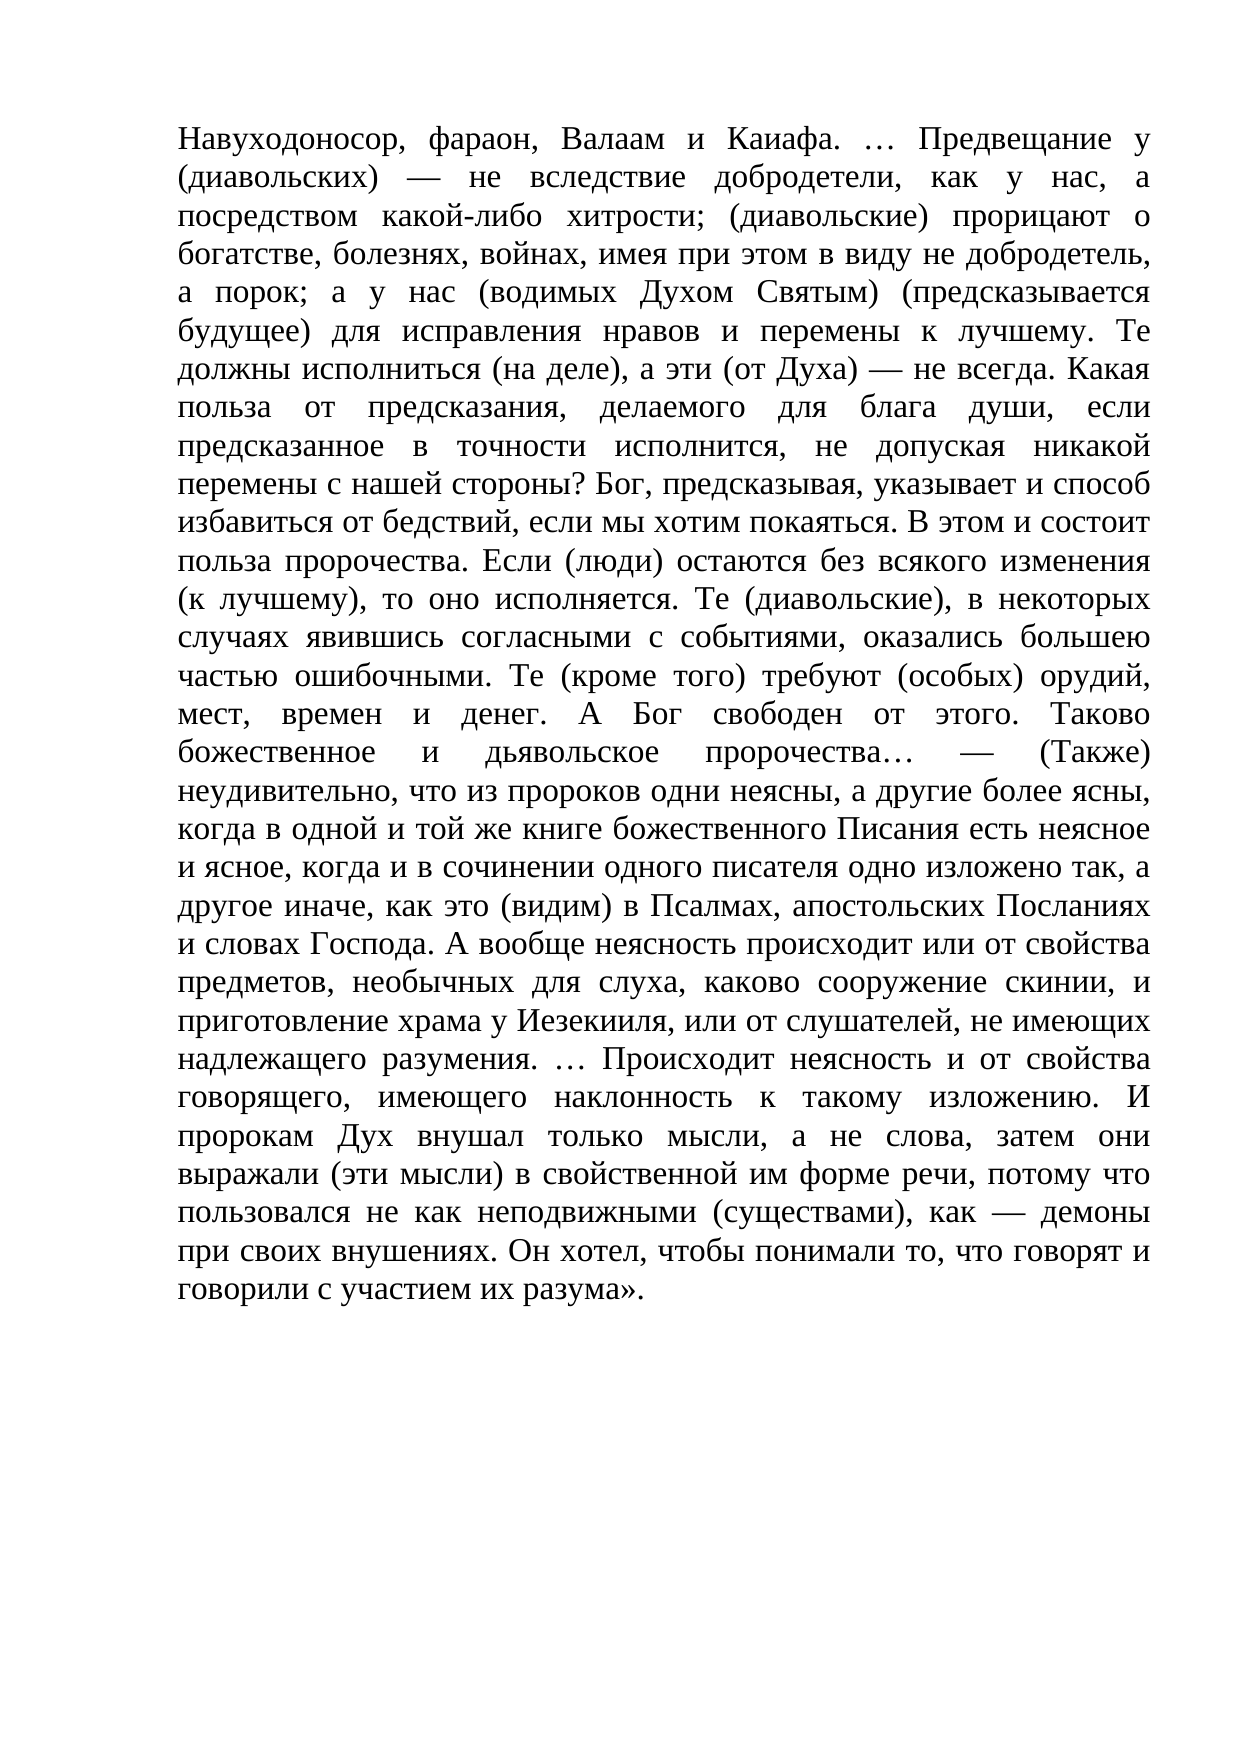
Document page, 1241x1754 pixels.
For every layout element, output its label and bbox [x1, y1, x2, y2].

text [177, 118, 1152, 1306]
